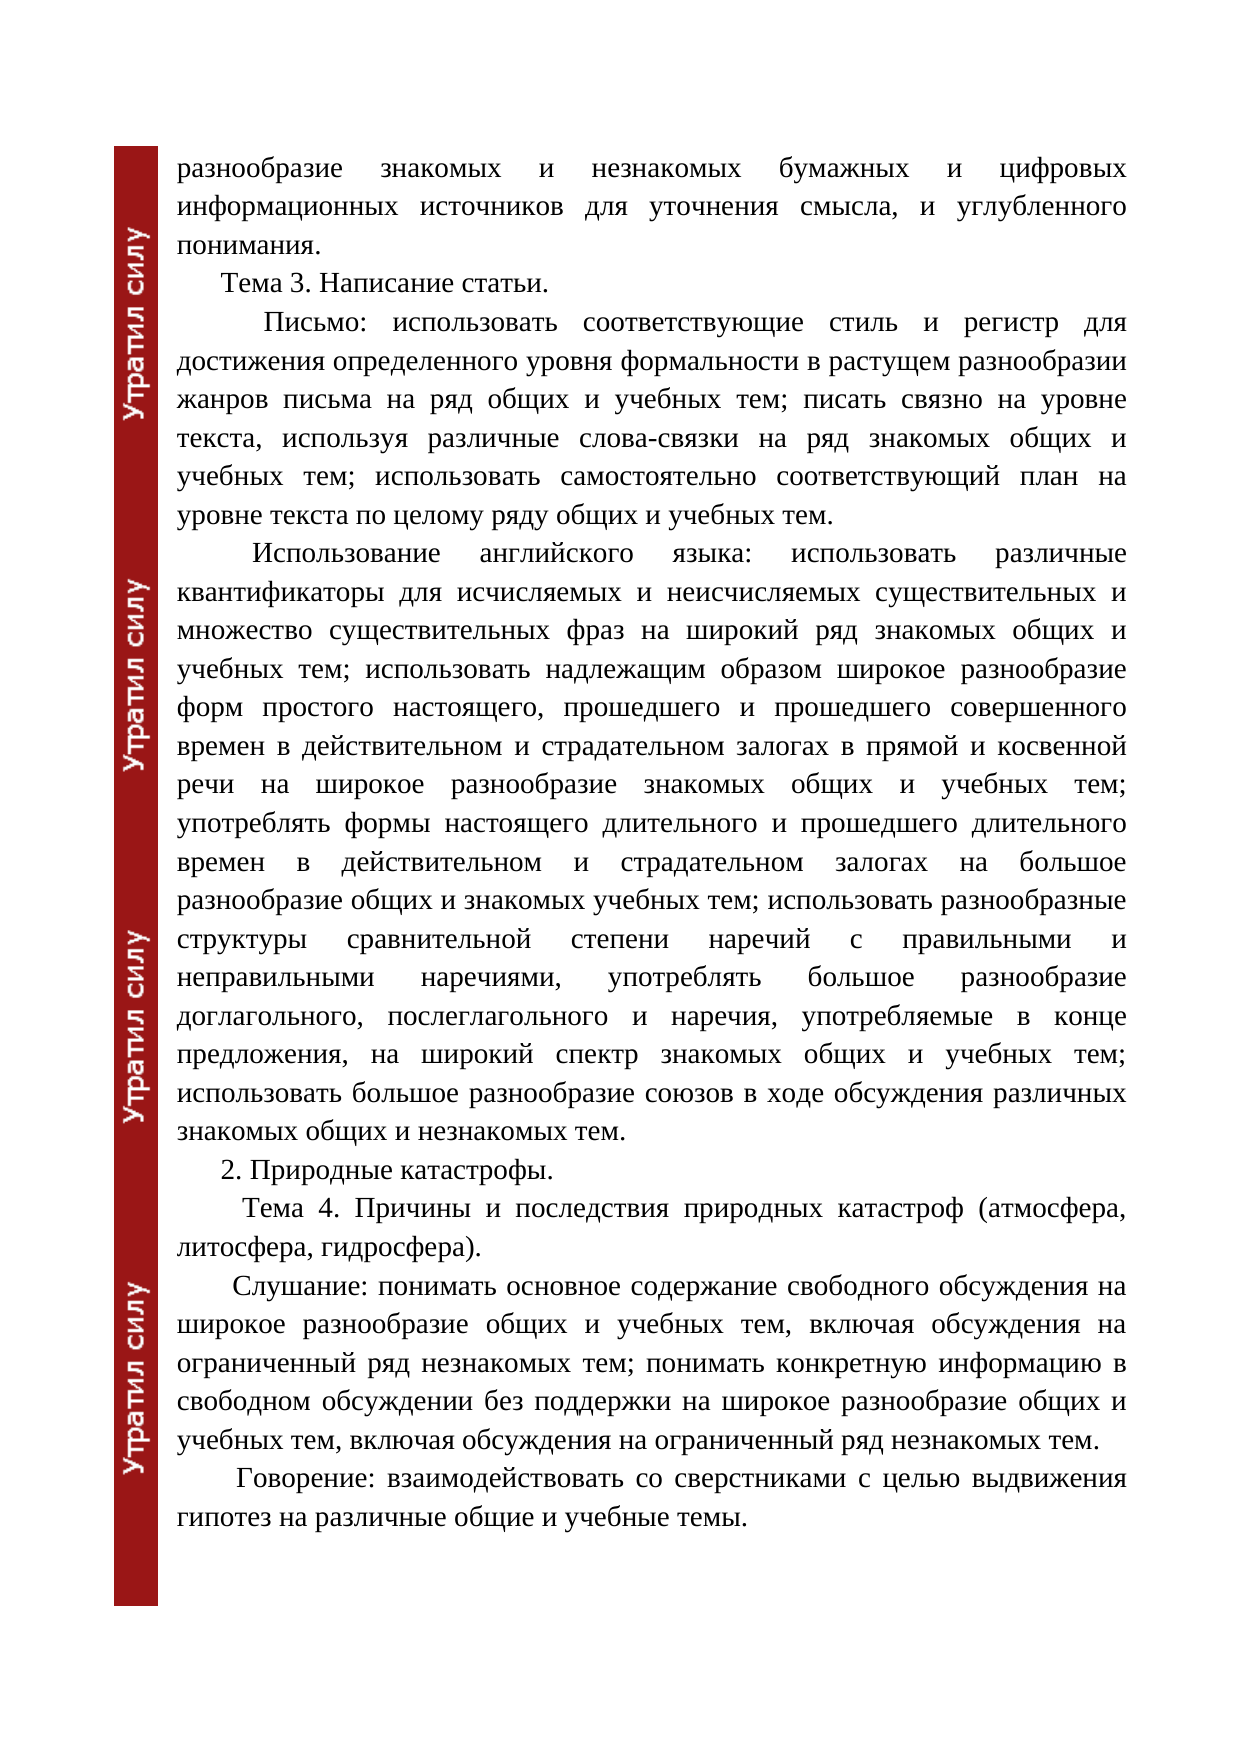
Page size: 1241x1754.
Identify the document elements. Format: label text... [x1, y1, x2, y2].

text Слушание: понимать основное содержание свободного обсуждения на широкое разнообразие общих и учебных тем, включая обсуждения на ограниченный ряд незнакомых тем; понимать конкретную информацию в свободном обсуждении без поддержки на широкое разнообразие общих и учебных тем, включая обсуждения на ограниченный ряд незнакомых тем. [112, 1268, 1128, 1455]
picture [114, 530, 158, 535]
picture [114, 299, 158, 304]
picture [114, 1263, 158, 1268]
text Тема 3. Написание статьи. [112, 266, 1128, 299]
text Использование английского языка: использовать различные квантификаторы для исчисляемых и неисчисляемых существительных и множество существительных фраз на широкий ряд знакомых общих и учебных тем; использовать надлежащим образом широкое разнообразие форм простого настоящего, прошедшего и прошедшего совершенного времен в действительном и страдательном залогах в прямой и косвенной речи на широкое разнообразие знакомых общих и учебных тем; употреблять формы настоящего длительного и прошедшего длительного времен в действительном и страдательном залогах на большое разнообразие общих и знакомых учебных тем; использовать разнообразные структуры сравнительной степени наречий с правильными и неправильными наречиями, употреблять большое разнообразие доглагольного, послеглагольного и наречия, употребляемые в конце предложения, на широкий спектр знакомых общих и учебных тем; использовать большое разнообразие союзов в ходе обсуждения различных знакомых общих и незнакомых тем. [112, 535, 1128, 1147]
picture [114, 1147, 158, 1152]
text Говорение: взаимодействовать со сверстниками с целью выдвижения гипотез на различные общие и учебные темы. [112, 1460, 1128, 1532]
picture [114, 261, 158, 266]
picture [114, 1186, 158, 1191]
text 2. Природные катастрофы. [112, 1152, 1128, 1186]
text Тема 4. Причины и последствия природных катастроф (атмосфера, литосфера, гидросфера). [112, 1191, 1128, 1263]
picture [114, 146, 158, 150]
picture [114, 1455, 158, 1460]
picture [114, 1532, 158, 1606]
text Письмо: использовать соответствующие стиль и регистр для достижения определенного уровня формальности в растущем разнообразии жанров письма на ряд общих и учебных тем; писать связно на уровне текста, используя различные слова-связки на ряд знакомых общих и учебных тем; использовать самостоятельно соответствующий план на уровне текста по целому ряду общих и учебных тем. [112, 304, 1128, 530]
